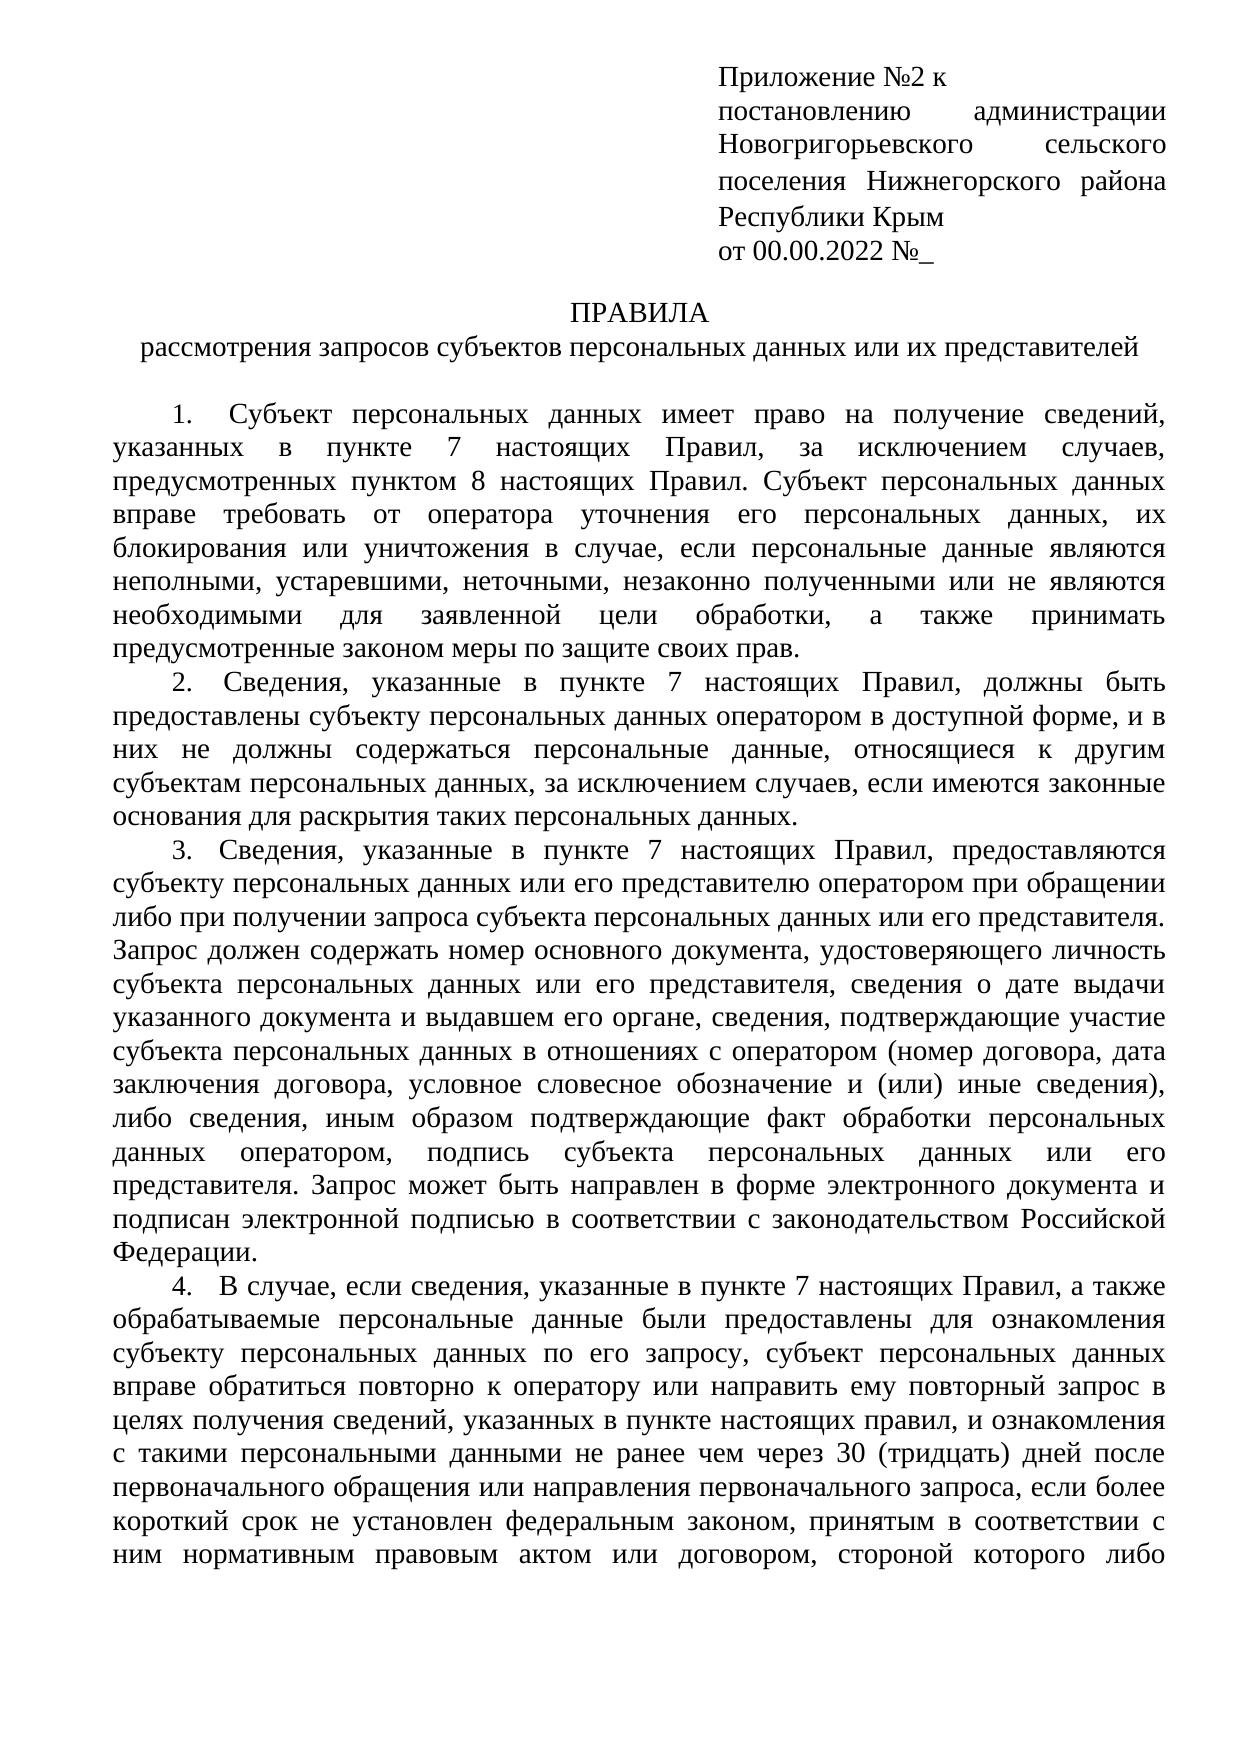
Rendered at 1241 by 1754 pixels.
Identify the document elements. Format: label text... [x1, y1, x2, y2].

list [112, 1268, 1167, 1570]
list Сведения, указанные в пункте 7 настоящих Правил, предоставляются субъекту персональных данных или его представителю оператором при обращении либо при получении запроса субъекта персональных данных или его представителя. Запрос должен содержать номер основного документа, удостоверяющего личность субъекта персональных данных или его представителя, сведения о дате выдачи указанного документа и выдавшем его органе, сведения, подтверждающие участие субъекта персональных данных в отношениях с оператором (номер договора, дата заключения договора, условное словесное обозначение и (или) иные сведения), либо сведения, иным образом подтверждающие факт обработки персональных данных оператором, подпись субъекта персональных данных или его представителя. Запрос может быть направлен в форме электронного документа и подписан электронной подписью в соответствии с законодательством Российской Федерации. [112, 832, 1167, 1268]
text постановлению администрации Новогригорьевского сельского поселения Нижнегорского района Республики Крым [718, 93, 1167, 233]
text от 00.00.2022 №_ [718, 233, 1167, 266]
list Сведения, указанные в пункте 7 настоящих Правил, должны быть предоставлены субъекту персональных данных оператором в доступной форме, и в них не должны содержаться персональные данные, относящиеся к другим субъектам персональных данных, за исключением случаев, если имеются законные основания для раскрытия таких персональных данных. [112, 664, 1167, 832]
text ПРАВИЛА [112, 295, 1167, 329]
text Приложение №2 к [718, 59, 1167, 93]
text рассмотрения запросов субъектов персональных данных или их представителей [112, 329, 1167, 362]
list Субъект персональных данных имеет право на получение сведений, указанных в пункте 7 настоящих Правил, за исключением случаев, предусмотренных пунктом 8 настоящих Правил. Субъект персональных данных вправе требовать от оператора уточнения его персональных данных, их блокирования или уничтожения в случае, если персональные данные являются неполными, устаревшими, неточными, незаконно полученными или не являются необходимыми для заявленной цели обработки, а также принимать предусмотренные законом меры по защите своих прав. [112, 396, 1167, 664]
